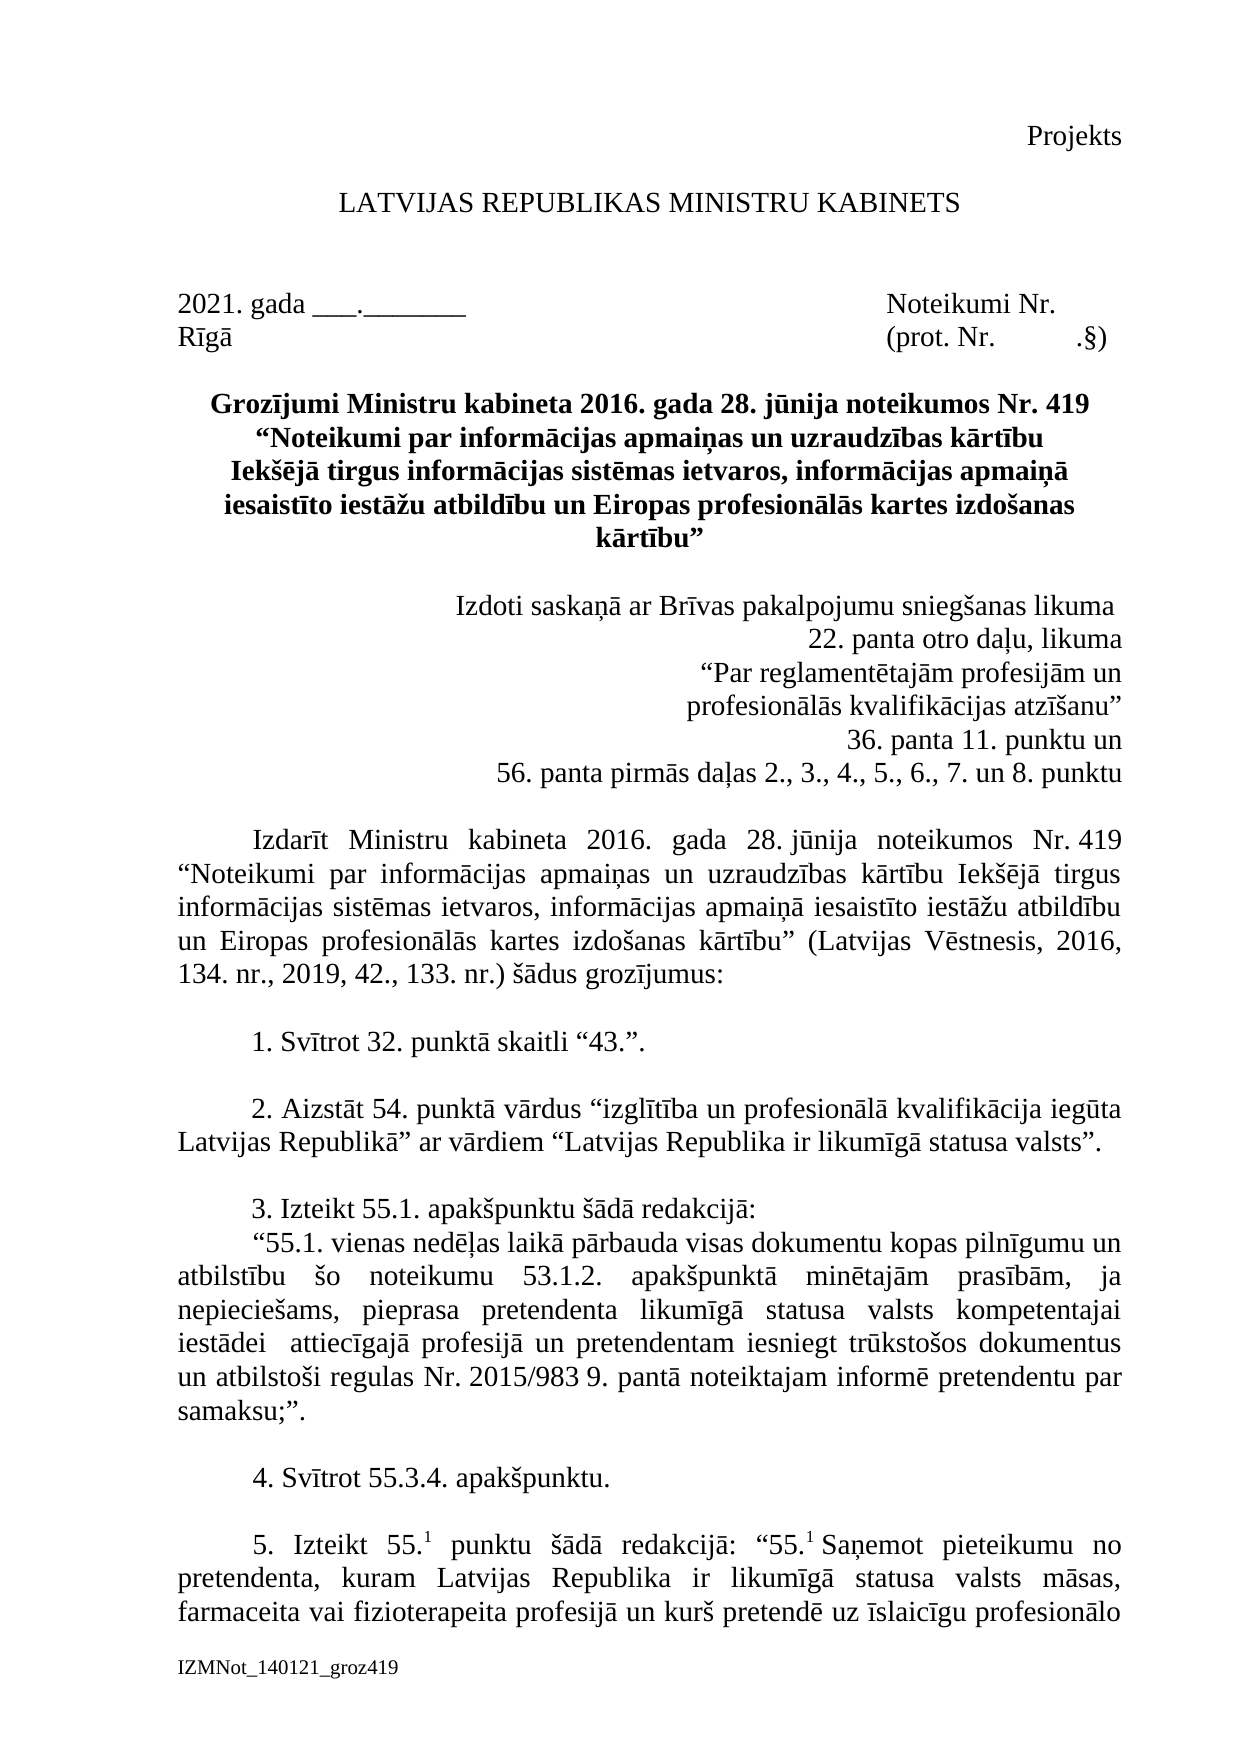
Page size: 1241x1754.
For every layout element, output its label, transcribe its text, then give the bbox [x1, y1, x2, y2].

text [177, 1527, 1122, 1627]
text “Par reglamentētajām profesijām un [177, 655, 1122, 688]
subtitle Latvijas Republikas Ministru kabinets [177, 185, 1122, 219]
text 4. Svītrot 55.3.4. apakšpunktu. [177, 1460, 1122, 1493]
text 36. panta 11. punktu un [177, 722, 1122, 755]
text 3. Izteikt 55.1. apakšpunktu šādā redakcijā: [177, 1191, 1122, 1225]
text Iekšējā tirgus informācijas sistēmas ietvaros, informācijas apmaiņā iesaistīto iestāžu atbildību un Eiropas profesionālās kartes izdošanas kārtību” [177, 453, 1122, 554]
text 2. Aizstāt 54. punktā vārdus “izglītība un profesionālā kvalifikācija iegūta Latvijas Republikā” ar vārdiem “Latvijas Republika ir likumīgā statusa valsts”. [177, 1091, 1122, 1158]
text 1. Svītrot 32. punktā skaitli “43.”. [177, 1024, 1122, 1057]
text profesionālās kvalifikācijas atzīšanu” [177, 688, 1122, 722]
text Grozījumi Ministru kabineta 2016. gada 28. jūnija noteikumos Nr. 419 “Noteikumi par informācijas apmaiņas un uzraudzības kārtību [177, 386, 1122, 453]
text Rīgā (prot. Nr. .§) [177, 319, 1122, 353]
text 2021. gada ___._______ Noteikumi Nr. [177, 286, 1122, 319]
text “55.1. vienas nedēļas laikā pārbauda visas dokumentu kopas pilnīgumu un atbilstību šo noteikumu 53.1.2. apakšpunktā minētajām prasībām, ja nepieciešams, pieprasa pretendenta likumīgā statusa valsts kompetentajai iestādei attiecīgajā profesijā un pretendentam iesniegt trūkstošos dokumentus un atbilstoši regulas Nr. 2015/983 9. pantā noteiktajam informē pretendentu par samaksu;”. [177, 1225, 1122, 1426]
text Izdarīt Ministru kabineta 2016. gada 28. jūnija noteikumos Nr. 419 “Noteikumi par informācijas apmaiņas un uzraudzības kārtību Iekšējā tirgus informācijas sistēmas ietvaros, informācijas apmaiņā iesaistīto iestāžu atbildību un Eiropas profesionālās kartes izdošanas kārtību” (Latvijas Vēstnesis, 2016, 134. nr., 2019, 42., 133. nr.) šādus grozījumus: [177, 822, 1122, 990]
text 56. panta pirmās daļas 2., 3., 4., 5., 6., 7. un 8. punktu [177, 755, 1122, 789]
text Izdoti saskaņā ar Brīvas pakalpojumu sniegšanas likuma 22. panta otro daļu, likuma [177, 588, 1122, 655]
subtitle Projekts [252, 118, 1122, 152]
